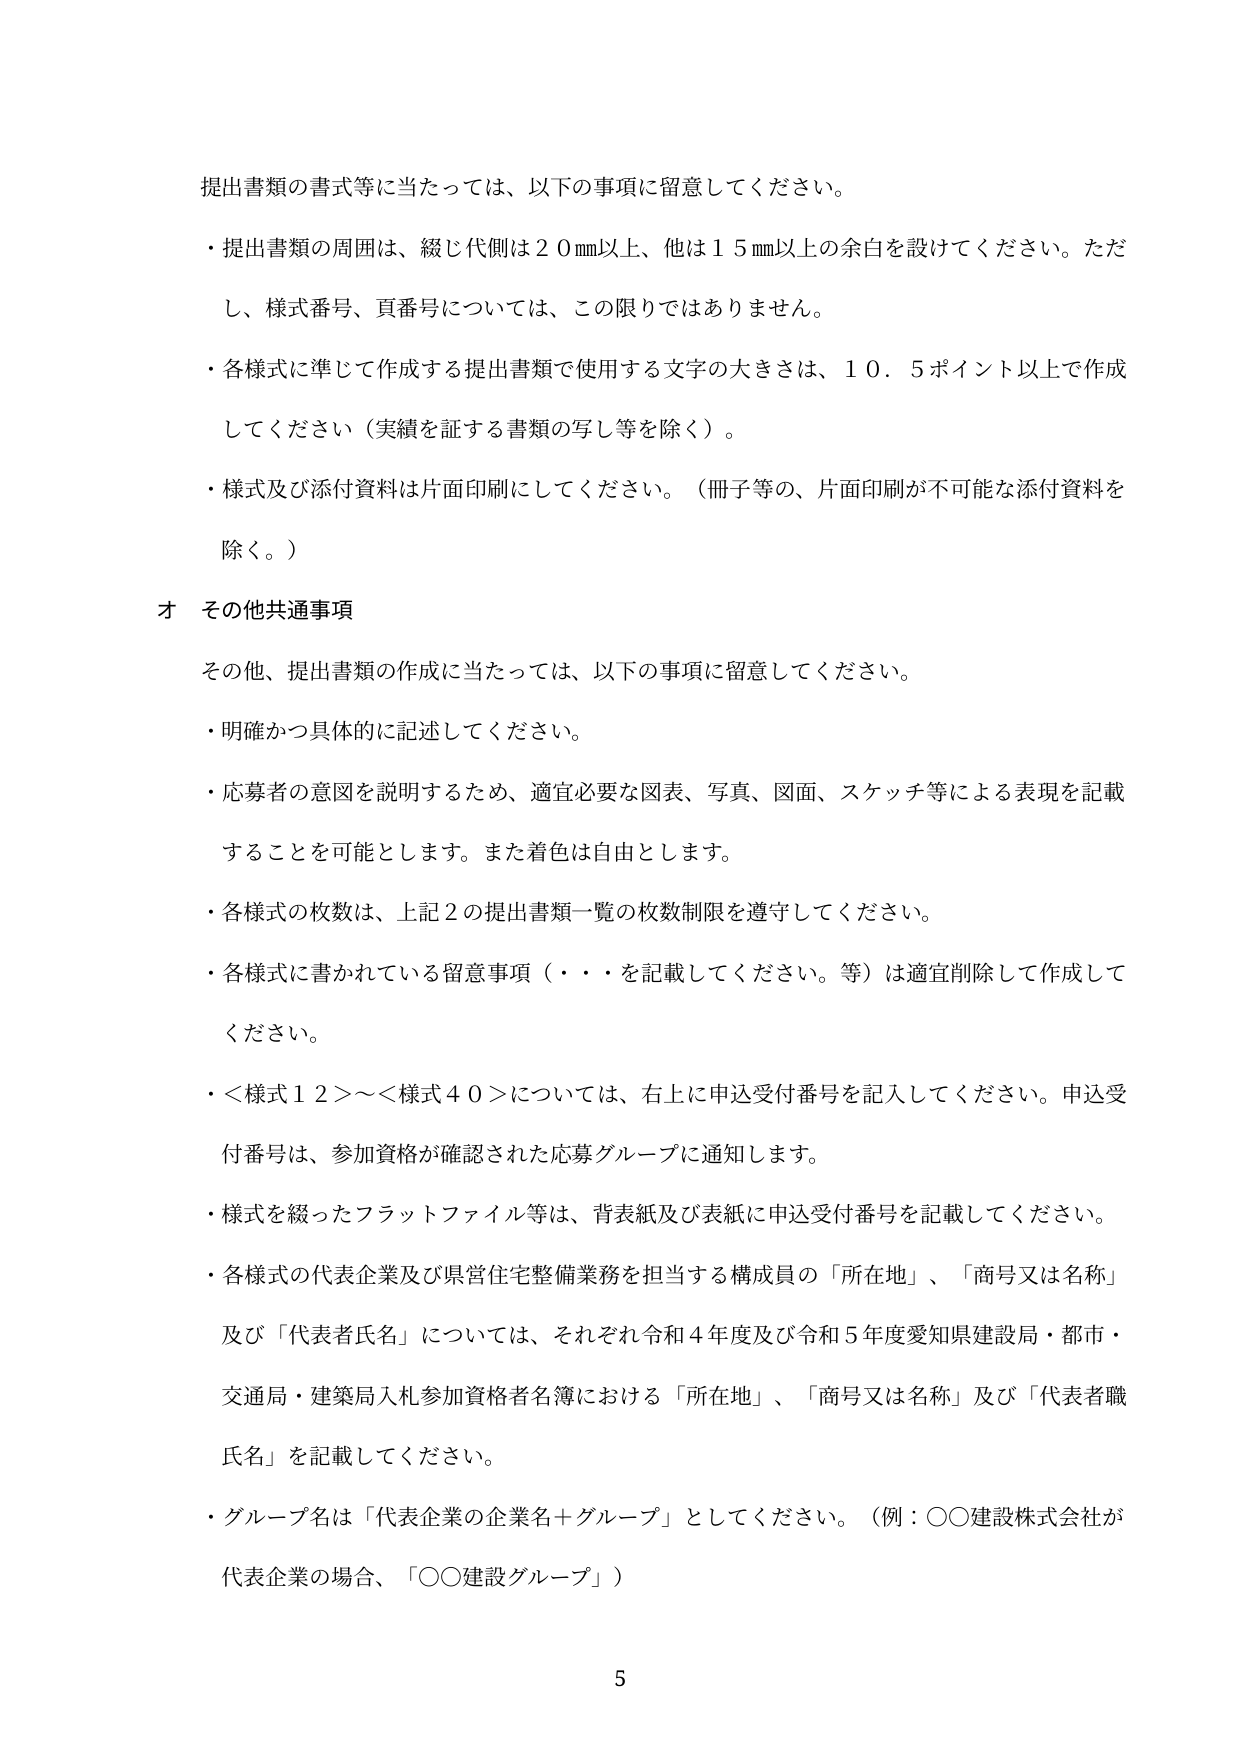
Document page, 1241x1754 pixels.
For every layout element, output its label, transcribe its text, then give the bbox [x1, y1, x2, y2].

text ・各様式の代表企業及び県営住宅整備業務を担当する構成員の「所在地」、「商号又は名称」及び「代表者氏名」については、それぞれ令和４年度及び令和５年度愛知県建設局・都市・交通局・建築局入札参加資格者名簿における「所在地」、「商号又は名称」及び「代表者職氏名」を記載してください。 [112, 1243, 1128, 1485]
text ・各様式に準じて作成する提出書類で使用する文字の大きさは、１０．５ポイント以上で作成してください（実績を証する書類の写し等を除く）。 [200, 337, 1128, 458]
text ・各様式に書かれている留意事項（・・・を記載してください。等）は適宜削除して作成してください。 [200, 941, 1128, 1062]
text ・明確かつ具体的に記述してください。 [200, 700, 1128, 760]
text ・様式を綴ったフラットファイル等は、背表紙及び表紙に申込受付番号を記載してください。 [200, 1183, 1128, 1243]
text ・＜様式１２＞～＜様式４０＞については、右上に申込受付番号を記入してください。申込受付番号は、参加資格が確認された応募グループに通知します。 [200, 1062, 1128, 1183]
text ・各様式の枚数は、上記２の提出書類一覧の枚数制限を遵守してください。 [200, 881, 1128, 941]
text 提出書類の書式等に当たっては、以下の事項に留意してください。 [178, 156, 1128, 216]
text ・様式及び添付資料は片面印刷にしてください。（冊子等の、片面印刷が不可能な添付資料を除く。） [200, 458, 1128, 579]
text オ その他共通事項 [156, 579, 1128, 639]
text ・グループ名は「代表企業の企業名＋グループ」としてください。（例：〇〇建設株式会社が代表企業の場合、「〇〇建設グループ」） [112, 1485, 1128, 1606]
text ・応募者の意図を説明するため、適宜必要な図表、写真、図面、スケッチ等による表現を記載することを可能とします。また着色は自由とします。 [200, 760, 1128, 881]
text ・提出書類の周囲は、綴じ代側は２０㎜以上、他は１５㎜以上の余白を設けてください。ただし、様式番号、頁番号については、この限りではありません。 [200, 216, 1128, 337]
text その他、提出書類の作成に当たっては、以下の事項に留意してください。 [178, 639, 1128, 700]
